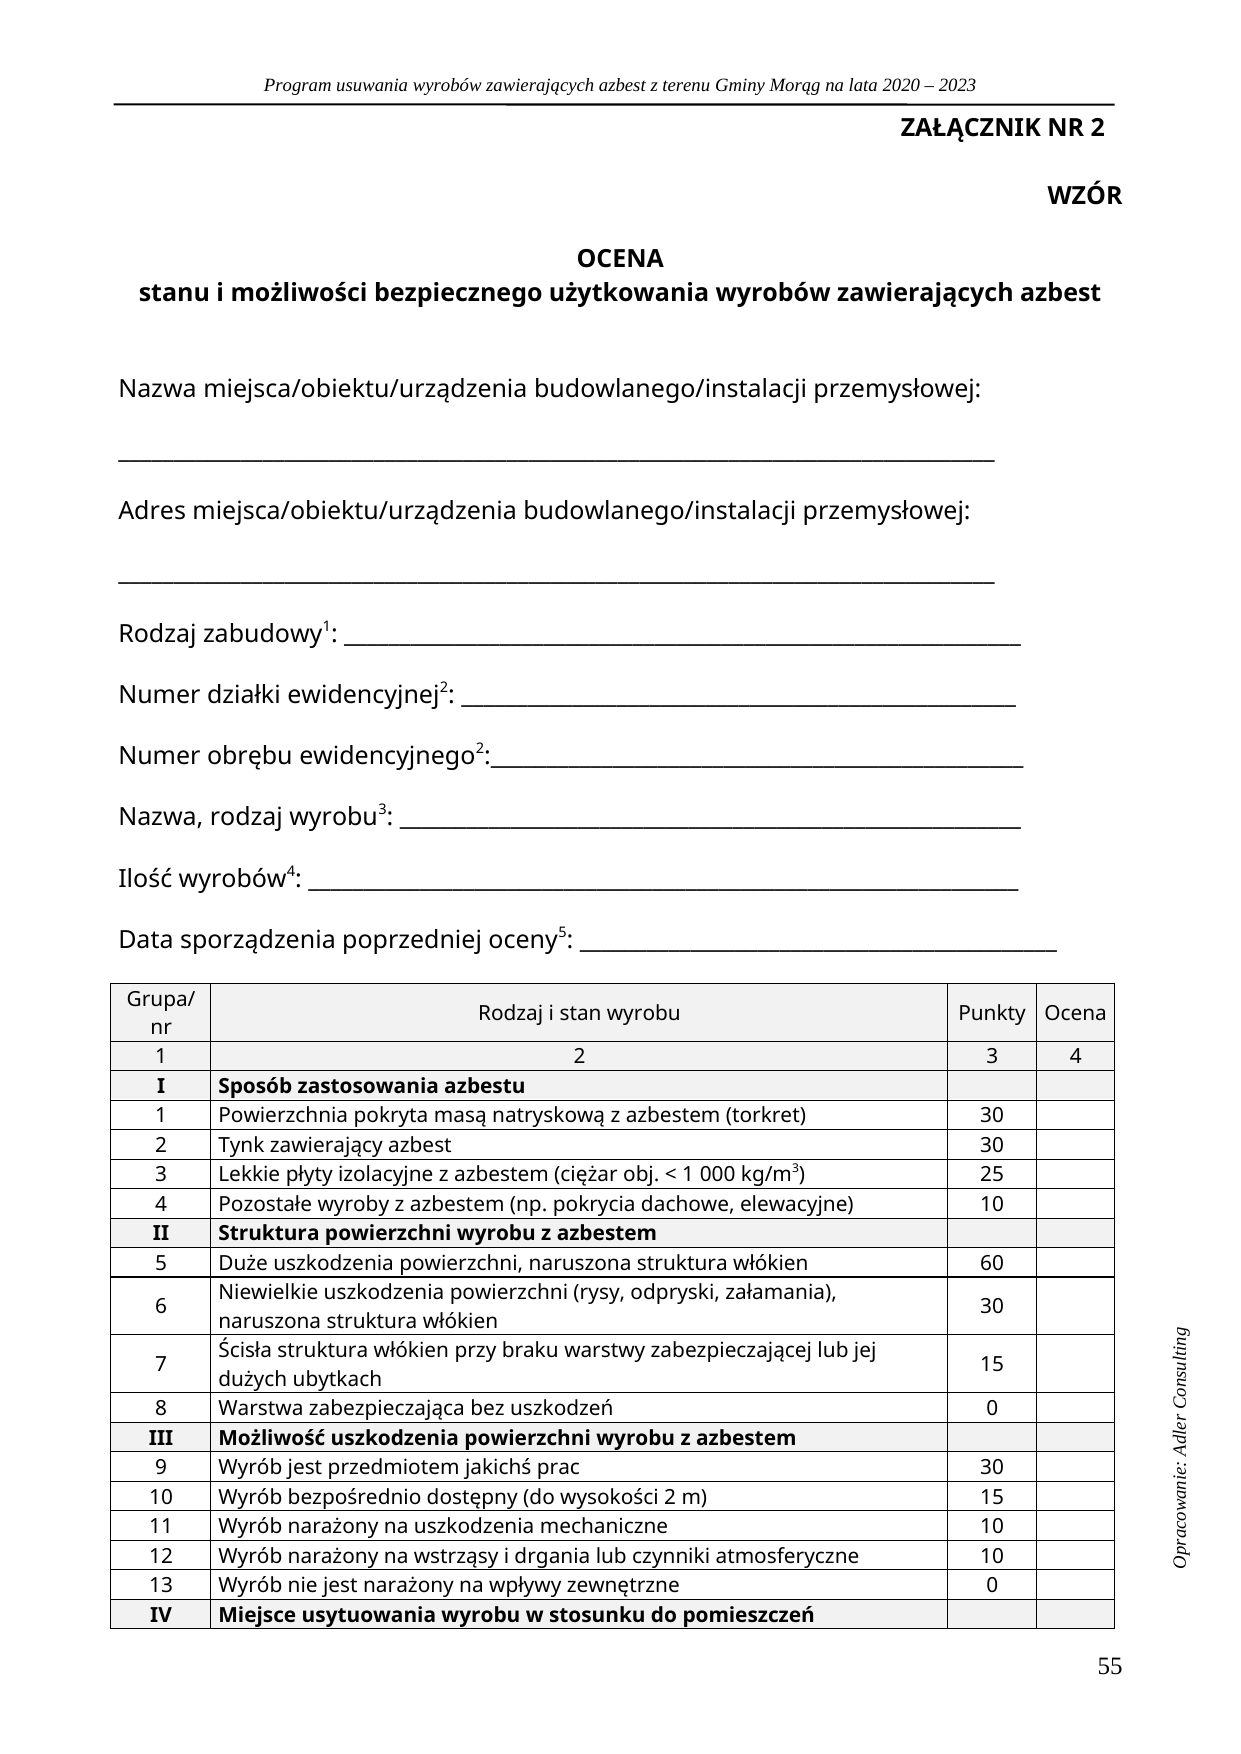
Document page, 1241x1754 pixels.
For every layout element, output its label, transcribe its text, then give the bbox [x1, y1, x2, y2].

table_cell Powierzchnia pokryta masą natryskową z azbestem (torkret) [211, 1101, 947, 1129]
table_cell Warstwa zabezpieczająca bez uszkodzeń [211, 1393, 947, 1422]
table_cell [1037, 1130, 1114, 1158]
table_cell [1037, 1071, 1114, 1099]
text Nazwa miejsca/obiektu/urządzenia budowlanego/instalacji przemysłowej: [118, 370, 1122, 404]
table_cell [1037, 1278, 1114, 1334]
table_cell [948, 1600, 1036, 1628]
table_cell 3 [948, 1042, 1036, 1070]
table_cell 6 [111, 1278, 210, 1334]
table_cell 2 [111, 1130, 210, 1158]
table_cell Sposób zastosowania azbestu [211, 1071, 947, 1099]
table_cell 0 [948, 1393, 1036, 1422]
text załącznik nr 2 [118, 110, 1122, 144]
table_header Grupa/ nr [111, 984, 210, 1041]
text Data sporządzenia poprzedniej oceny5: ___________________________________________ [118, 921, 1122, 956]
table_cell [948, 1219, 1036, 1247]
table_cell 15 [948, 1482, 1036, 1510]
table_cell [1037, 1393, 1114, 1422]
text Adres miejsca/obiektu/urządzenia budowlanego/instalacji przemysłowej: [118, 493, 1122, 527]
table_cell [948, 1423, 1036, 1451]
table_cell 11 [111, 1511, 210, 1540]
table_cell [1037, 1511, 1114, 1540]
table_cell 7 [111, 1335, 210, 1392]
table_cell [1037, 1570, 1114, 1599]
table_cell [1037, 1452, 1114, 1481]
table_header Punkty [948, 984, 1036, 1041]
table_cell 4 [1037, 1042, 1114, 1070]
table_cell 13 [111, 1570, 210, 1599]
table_cell 10 [948, 1189, 1036, 1217]
table_cell 2 [211, 1042, 947, 1070]
table_cell 10 [111, 1482, 210, 1510]
text Numer obrębu ewidencyjnego2:________________________________________________ [118, 738, 1122, 772]
table_cell 30 [948, 1101, 1036, 1129]
table_cell [1037, 1482, 1114, 1510]
table_cell 1 [111, 1042, 210, 1070]
table_cell 9 [111, 1452, 210, 1481]
table_cell 15 [948, 1335, 1036, 1392]
table_cell II [111, 1219, 210, 1247]
table_cell [1037, 1219, 1114, 1247]
table_cell Duże uszkodzenia powierzchni, naruszona struktura włókien [211, 1248, 947, 1276]
table_cell Wyrób narażony na uszkodzenia mechaniczne [211, 1511, 947, 1540]
table_cell 30 [948, 1278, 1036, 1334]
table_cell 30 [948, 1130, 1036, 1158]
table_cell 8 [111, 1393, 210, 1422]
table_cell Wyrób jest przedmiotem jakichś prac [211, 1452, 947, 1481]
text _______________________________________________________________________________ [118, 554, 1122, 588]
table_cell IV [111, 1600, 210, 1628]
text _______________________________________________________________________________ [118, 431, 1122, 466]
text Ilość wyrobów4: ________________________________________________________________ [118, 860, 1122, 894]
table_cell 5 [111, 1248, 210, 1276]
table_cell 10 [948, 1541, 1036, 1569]
table_cell [1037, 1101, 1114, 1129]
table_cell 1 [111, 1101, 210, 1129]
table_cell [1037, 1423, 1114, 1451]
table_cell 60 [948, 1248, 1036, 1276]
table_cell Wyrób narażony na wstrząsy i drgania lub czynniki atmosferyczne [211, 1541, 947, 1569]
table_cell Możliwość uszkodzenia powierzchni wyrobu z azbestem [211, 1423, 947, 1451]
table_cell Struktura powierzchni wyrobu z azbestem [211, 1219, 947, 1247]
table_cell 0 [948, 1570, 1036, 1599]
table_cell 4 [111, 1189, 210, 1217]
table_cell [1037, 1160, 1114, 1188]
table_cell Tynk zawierający azbest [211, 1130, 947, 1158]
text stanu i możliwości bezpiecznego użytkowania wyrobów zawierających azbest [118, 275, 1122, 309]
table_cell [1037, 1189, 1114, 1217]
text Numer działki ewidencyjnej2: __________________________________________________ [118, 676, 1122, 711]
table_cell [1037, 1600, 1114, 1628]
table_header Ocena [1037, 984, 1114, 1041]
table_cell Ścisła struktura włókien przy braku warstwy zabezpieczającej lub jej dużych ubytkach [211, 1335, 947, 1392]
table_cell Pozostałe wyroby z azbestem (np. pokrycia dachowe, elewacyjne) [211, 1189, 947, 1217]
table_cell 3 [111, 1160, 210, 1188]
table_header Rodzaj i stan wyrobu [211, 984, 947, 1041]
table_cell Niewielkie uszkodzenia powierzchni (rysy, odpryski, załamania), naruszona struktura włókien [211, 1278, 947, 1334]
table_cell I [111, 1071, 210, 1099]
table_cell Lekkie płyty izolacyjne z azbestem (ciężar obj. < 1 000 kg/m3) [211, 1160, 947, 1188]
table_cell 30 [948, 1452, 1036, 1481]
table_cell III [111, 1423, 210, 1451]
table_cell 25 [948, 1160, 1036, 1188]
table_cell 12 [111, 1541, 210, 1569]
text OCENA [118, 241, 1122, 275]
table_cell [1037, 1248, 1114, 1276]
text Nazwa, rodzaj wyrobu3: ________________________________________________________ [118, 799, 1122, 833]
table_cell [211, 1600, 947, 1628]
table_cell 10 [948, 1511, 1036, 1540]
table_cell Wyrób bezpośrednio dostępny (do wysokości 2 m) [211, 1482, 947, 1510]
table_cell Wyrób nie jest narażony na wpływy zewnętrzne [211, 1570, 947, 1599]
text Rodzaj zabudowy1: _____________________________________________________________ [118, 615, 1122, 649]
text WZÓR [118, 178, 1122, 212]
table_cell [1037, 1335, 1114, 1392]
table_cell [1037, 1541, 1114, 1569]
table_cell [948, 1071, 1036, 1099]
